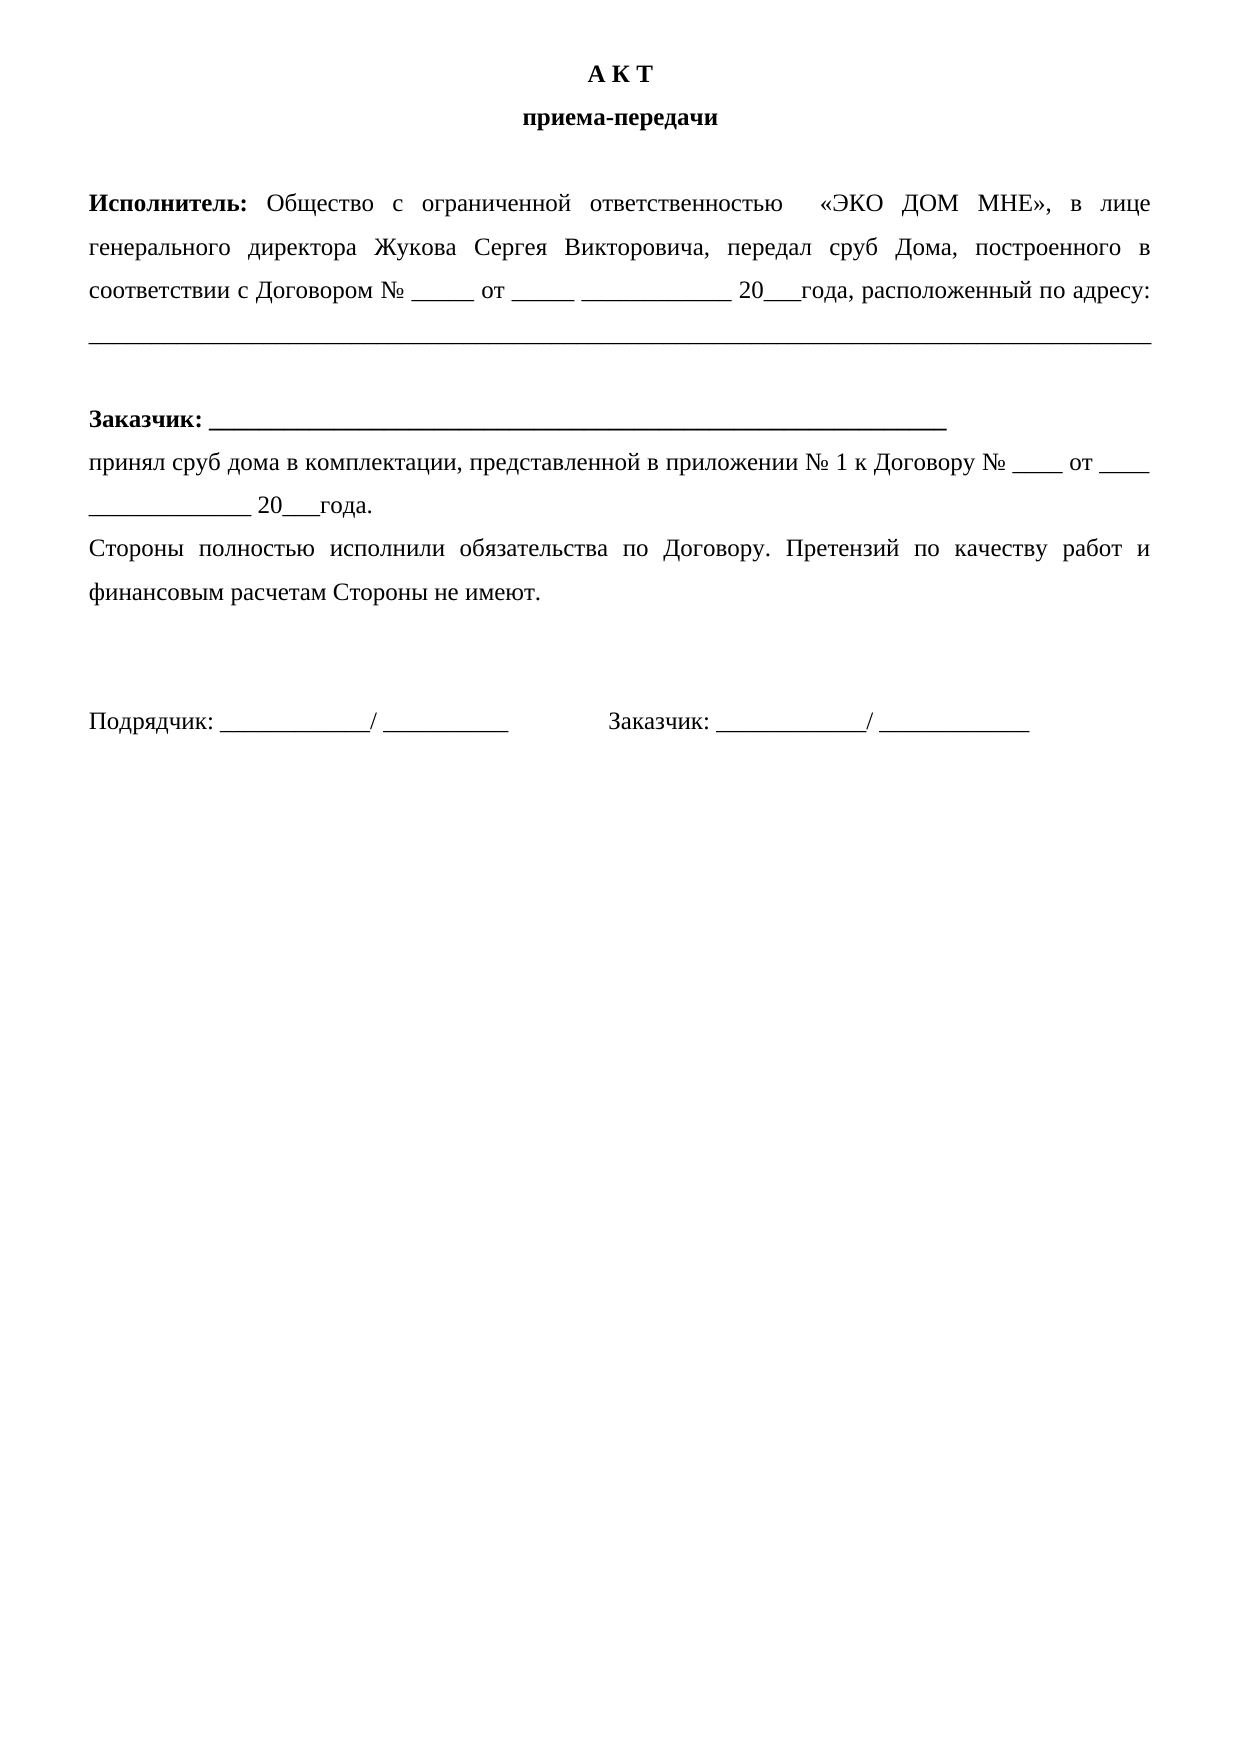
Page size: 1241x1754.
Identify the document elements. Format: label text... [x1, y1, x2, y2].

text Исполнитель: Общество с ограниченной ответственностью «ЭКО ДОМ МНЕ», в лице генерального директора Жукова Сергея Викторовича, передал сруб Дома, построенного в соответствии с Договором № _____ от _____ ____________ 20___года, расположенный по адресу: _____________________________________________________________________________________ [89, 188, 1152, 347]
text Подрядчик: ____________/ __________ Заказчик: ____________/ ____________ [89, 706, 1152, 735]
text Стороны полностью исполнили обязательства по Договору. Претензий по качеству работ и финансовым расчетам Стороны не имеют. [89, 533, 1152, 605]
text принял сруб дома в комплектации, представленной в приложении № 1 к Договору № ____ от ____ _____________ 20___года. [89, 447, 1152, 519]
text А К Т [89, 59, 1152, 88]
text Заказчик: ___________________________________________________________ [89, 404, 1152, 433]
text приема-передачи [89, 102, 1152, 131]
